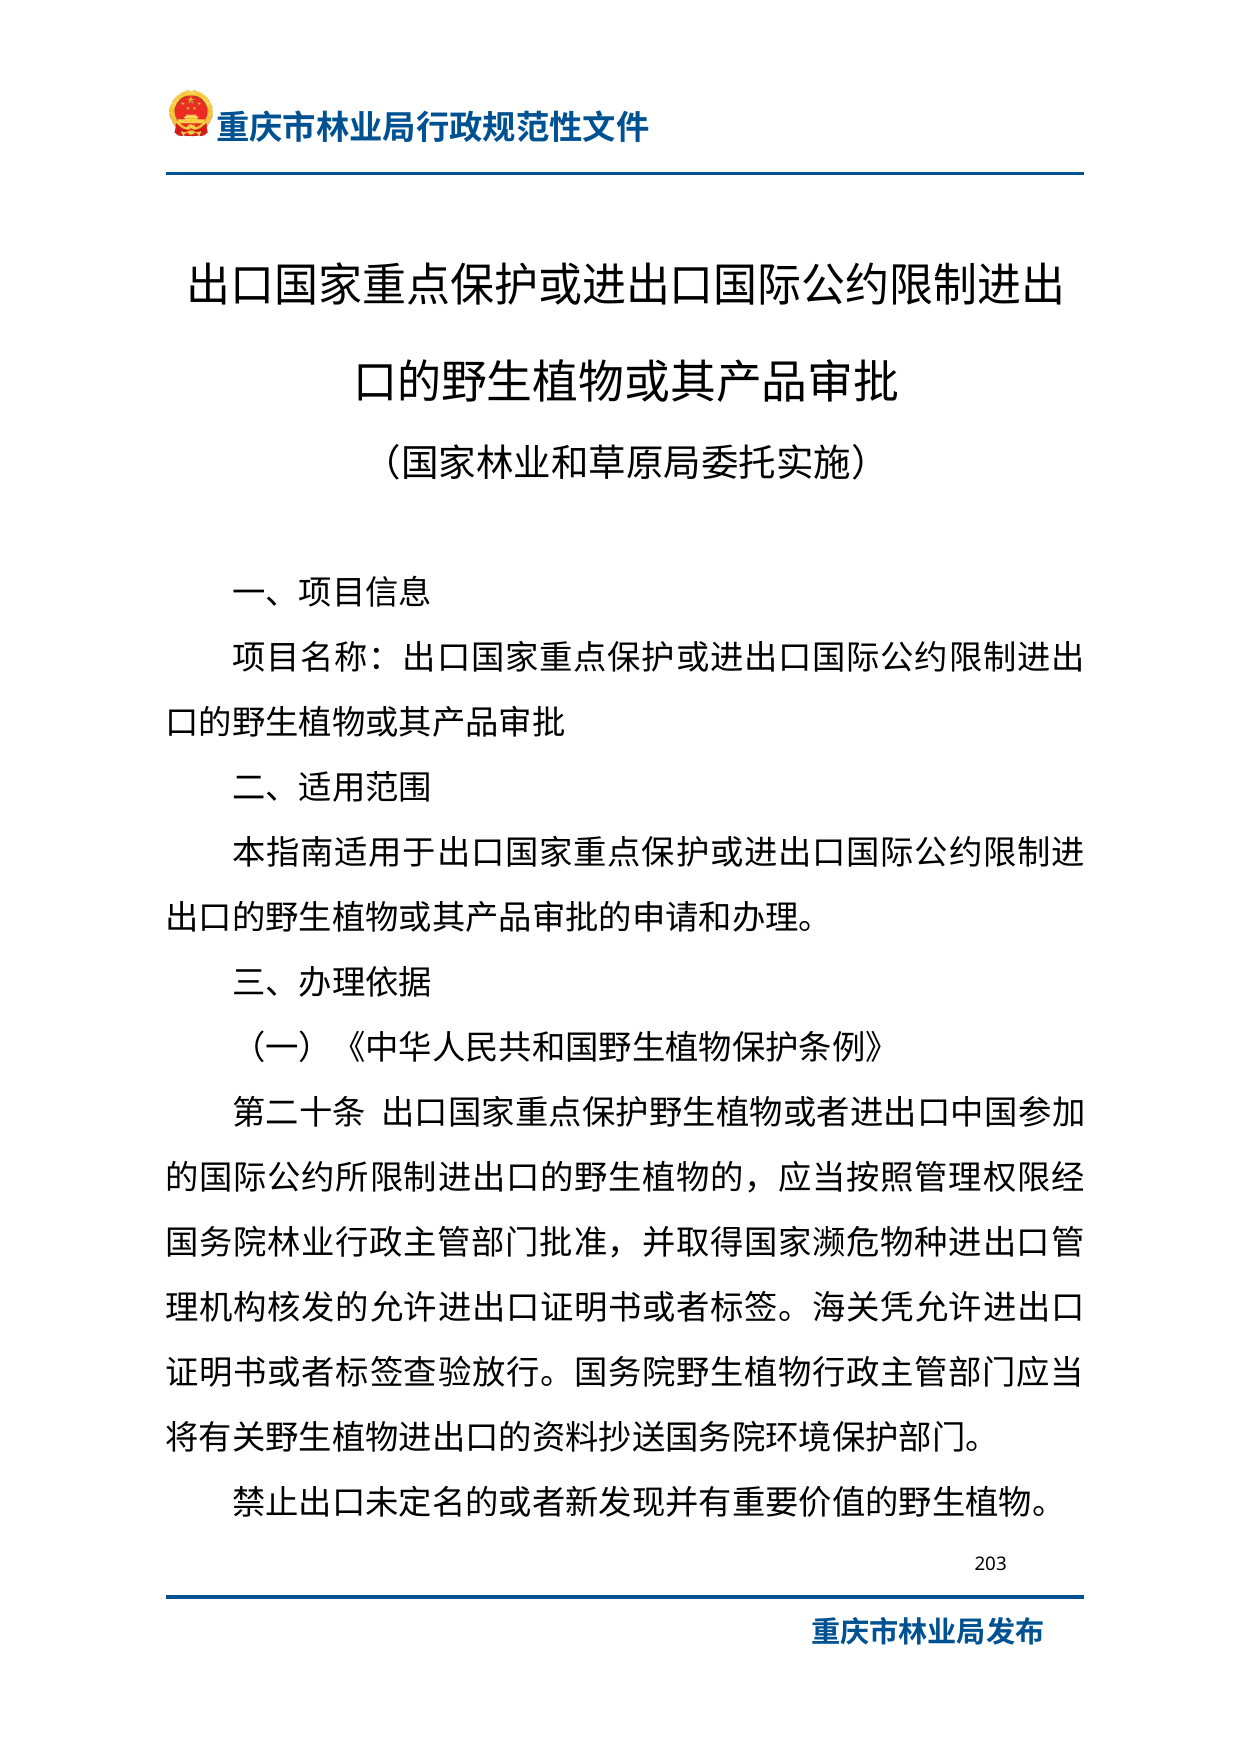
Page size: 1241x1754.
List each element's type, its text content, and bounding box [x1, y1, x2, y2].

title 出口国家重点保护或进出口国际公约限制进出口的野生植物或其产品审批 [165, 233, 1087, 428]
text 一、项目信息 [165, 558, 1087, 623]
text （一）《中华人民共和国野生植物保护条例》 [165, 1013, 1087, 1078]
text 二、适用范围 [165, 753, 1087, 818]
text 禁止出口未定名的或者新发现并有重要价值的野生植物。 [165, 1468, 1087, 1533]
text 本指南适用于出口国家重点保护或进出口国际公约限制进出口的野生植物或其产品审批的申请和办理。 [165, 818, 1087, 948]
picture [165, 88, 217, 140]
text 项目名称：出口国家重点保护或进出口国际公约限制进出口的野生植物或其产品审批 [165, 623, 1087, 753]
text （国家林业和草原局委托实施） [165, 428, 1087, 493]
text 三、办理依据 [165, 948, 1087, 1013]
text 第二十条 出口国家重点保护野生植物或者进出口中国参加的国际公约所限制进出口的野生植物的，应当按照管理权限经国务院林业行政主管部门批准，并取得国家濒危物种进出口管理机构核发的允许进出口证明书或者标签。海关凭允许进出口证明书或者标签查验放行。国务院野生植物行政主管部门应当将有关野生植物进出口的资料抄送国务院环境保护部门。 [165, 1078, 1087, 1468]
